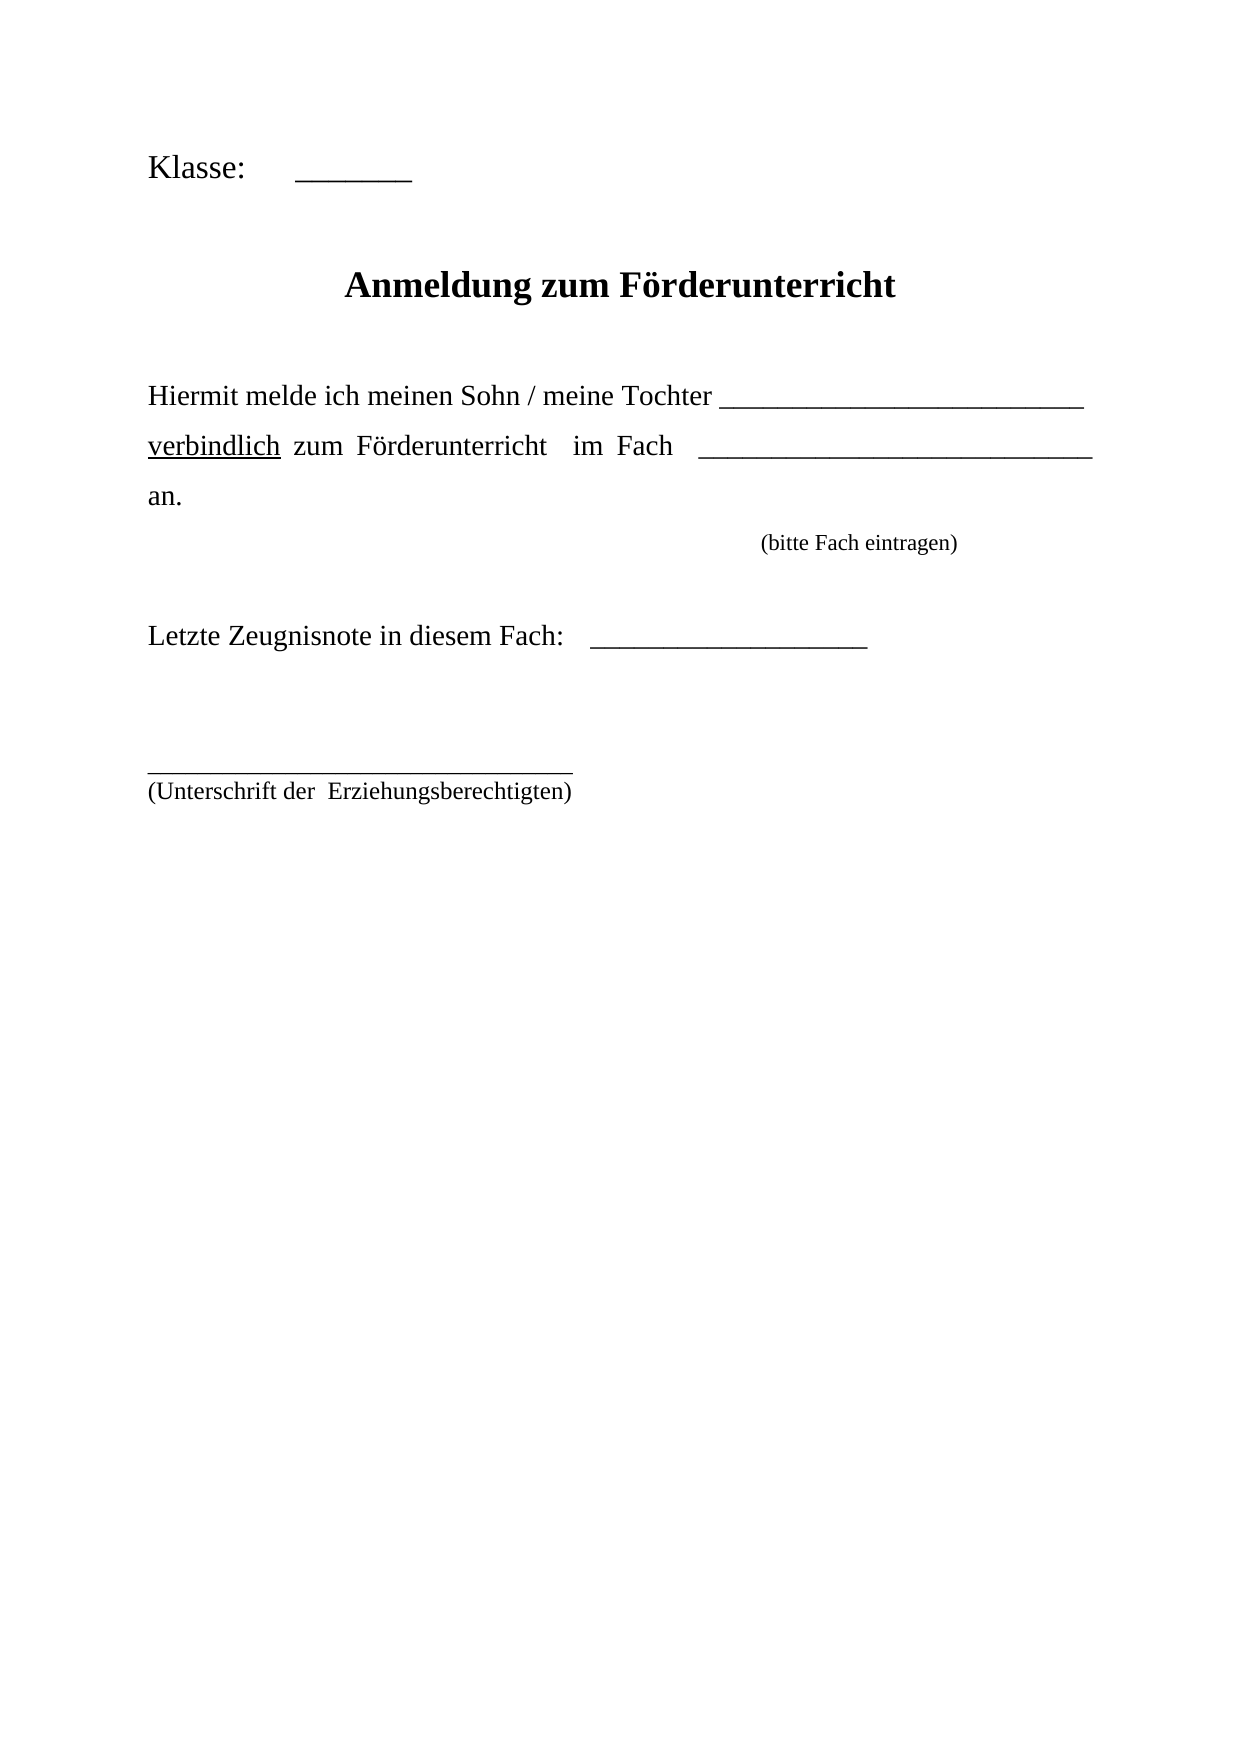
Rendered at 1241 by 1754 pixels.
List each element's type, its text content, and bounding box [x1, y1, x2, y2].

text Letzte Zeugnisnote in diesem Fach: ___________________ [148, 618, 1093, 652]
text (Unterschrift der Erziehungsberechtigten) [148, 776, 1093, 805]
text Anmeldung zum Förderunterricht [148, 263, 1093, 306]
text Hiermit melde ich meinen Sohn / meine Tochter _________________________ [148, 378, 1093, 411]
text Klasse: _______ [148, 148, 1093, 186]
text verbindlich zum Förderunterricht im Fach ___________________________ an. [148, 428, 1093, 512]
text __________________________________ [148, 748, 1093, 776]
text (bitte Fach eintragen) [369, 528, 1093, 555]
